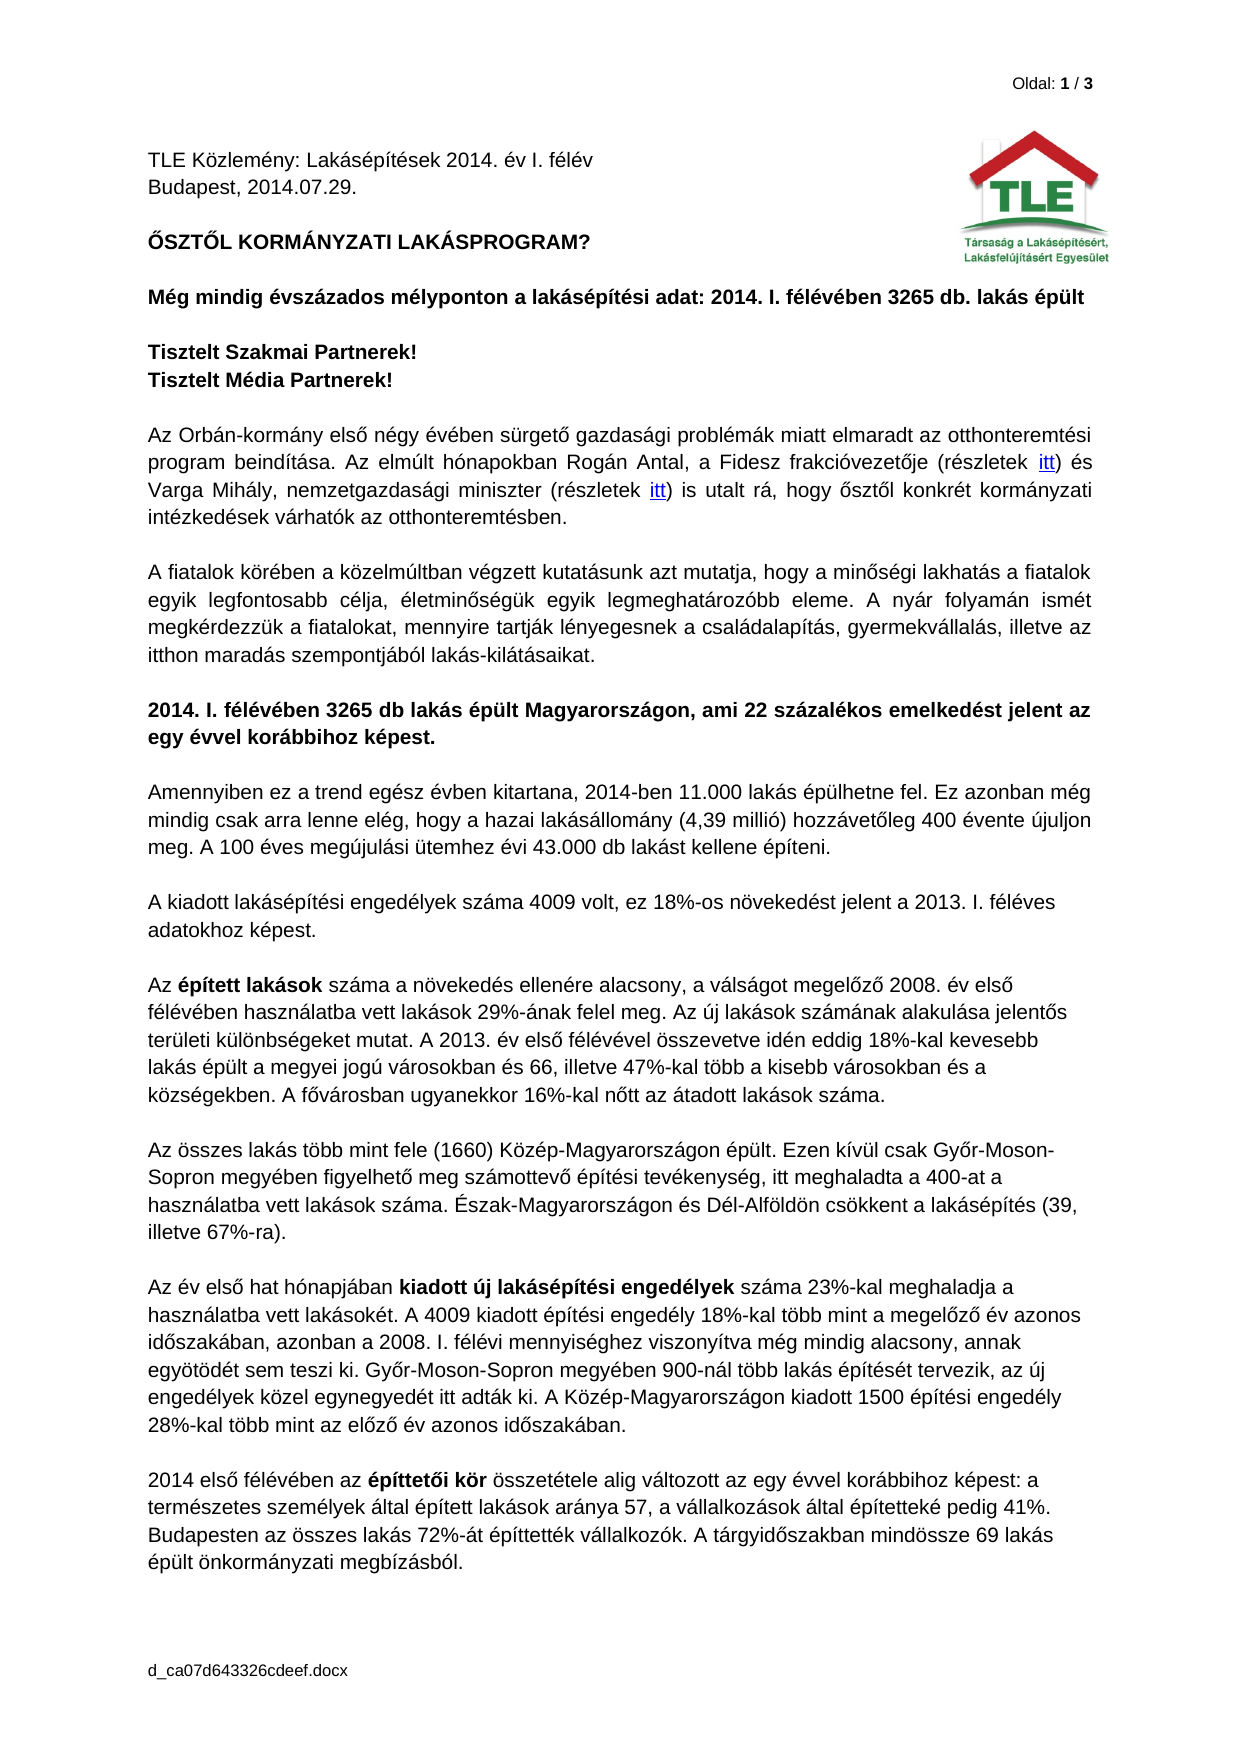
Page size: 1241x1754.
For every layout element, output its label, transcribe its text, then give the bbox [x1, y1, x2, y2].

text Az év első hat hónapjában kiadott új lakásépítési engedélyek száma 23%-kal meghaladja a használatba vett lakásokét. A 4009 kiadott építési engedély 18%-kal több mint a megelőző év azonos időszakában, azonban a 2008. I. félévi mennyiséghez viszonyítva még mindig alacsony, annak egyötödét sem teszi ki. Győr-Moson-Sopron megyében 900-nál több lakás építését tervezik, az új engedélyek közel egynegyedét itt adták ki. A Közép-Magyarországon kiadott 1500 építési engedély 28%-kal több mint az előző év azonos időszakában. [148, 1275, 1093, 1437]
text Az összes lakás több mint fele (1660) Közép-Magyarországon épült. Ezen kívül csak Győr-Moson-Sopron megyében figyelhető meg számottevő építési tevékenység, itt meghaladta a 400-at a használatba vett lakások száma. Észak-Magyarországon és Dél-Alföldön csökkent a lakásépítés (39, illetve 67%-ra). [148, 1138, 1093, 1244]
text A kiadott lakásépítési engedélyek száma 4009 volt, ez 18%-os növekedést jelent a 2013. I. féléves adatokhoz képest. [148, 890, 1093, 942]
text 2014. I. félévében 3265 db lakás épült Magyarországon, ami 22 százalékos emelkedést jelent az egy évvel korábbihoz képest. [148, 698, 1093, 749]
text A fiatalok körében a közelmúltban végzett kutatásunk azt mutatja, hogy a minőségi lakhatás a fiatalok egyik legfontosabb célja, életminőségük egyik legmeghatározóbb eleme. A nyár folyamán ismét megkérdezzük a fiatalokat, mennyire tartják lényegesnek a családalapítás, gyermekvállalás, illetve az itthon maradás szempontjából lakás-kilátásaikat. [148, 560, 1093, 667]
text Tisztelt Média Partnerek! [148, 368, 1093, 392]
text Még mindig évszázados mélyponton a lakásépítési adat: 2014. I. félévében 3265 db. lakás épült [148, 285, 1093, 309]
text ŐSZTŐL KORMÁNYZATI LAKÁSPROGRAM? [148, 230, 956, 254]
text Budapest, 2014.07.29. [148, 175, 956, 199]
text Az Orbán-kormány első négy évében sürgető gazdasági problémák miatt elmaradt az otthonteremtési program beindítása. Az elmúlt hónapokban Rogán Antal, a Fidesz frakcióvezetője (részletek itt) és Varga Mihály, nemzetgazdasági miniszter (részletek itt) is utalt rá, hogy ősztől konkrét kormányzati intézkedések várhatók az otthonteremtésben. [148, 423, 1093, 529]
text TLE Közlemény: Lakásépítések 2014. év I. félév [148, 148, 956, 172]
text Tisztelt Szakmai Partnerek! [148, 340, 1093, 364]
text 2014 első félévében az építtetői kör összetétele alig változott az egy évvel korábbihoz képest: a természetes személyek által épített lakások aránya 57, a vállalkozások által építetteké pedig 41%. [148, 1468, 1093, 1519]
text Amennyiben ez a trend egész évben kitartana, 2014-ben 11.000 lakás épülhetne fel. Ez azonban még mindig csak arra lenne elég, hogy a hazai lakásállomány (4,39 millió) hozzávetőleg 400 évente újuljon meg. A 100 éves megújulási ütemhez évi 43.000 db lakást kellene építeni. [148, 780, 1093, 859]
picture [956, 130, 1112, 264]
text Budapesten az összes lakás 72%-át építtették vállalkozók. A tárgyidőszakban mindössze 69 lakás épült önkormányzati megbízásból. [148, 1523, 1093, 1574]
text Az épített lakások száma a növekedés ellenére alacsony, a válságot megelőző 2008. év első félévében használatba vett lakások 29%-ának felel meg. Az új lakások számának alakulása jelentős területi különbségeket mutat. A 2013. év első félévével összevetve idén eddig 18%-kal kevesebb lakás épült a megyei jogú városokban és 66, illetve 47%-kal több a kisebb városokban és a községekben. A fővárosban ugyanekkor 16%-kal nőtt az átadott lakások száma. [148, 973, 1093, 1107]
